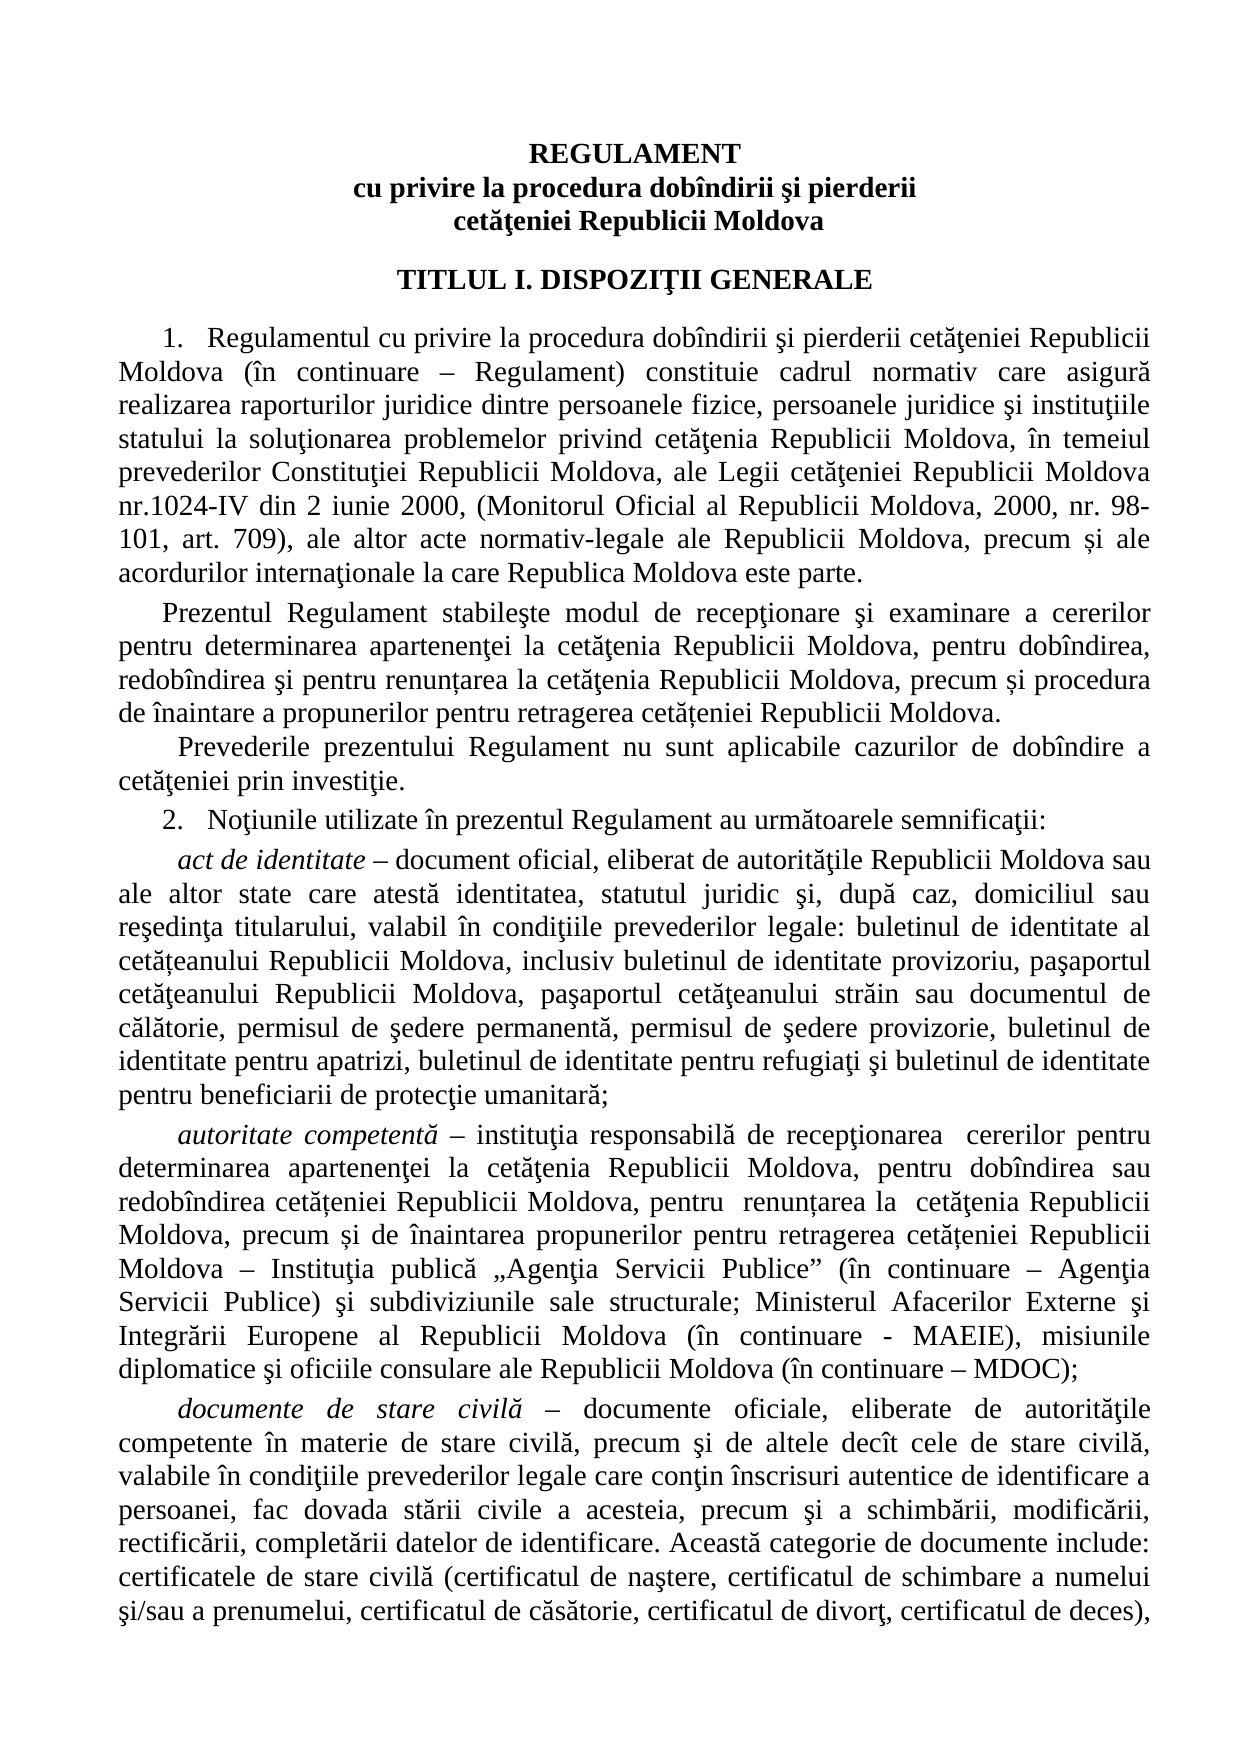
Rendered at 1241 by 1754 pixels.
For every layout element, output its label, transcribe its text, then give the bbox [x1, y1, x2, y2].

text Prezentul Regulament stabileşte modul de recepţionare şi examinare a cererilor pentru determinarea apartenenţei la cetăţenia Republicii Moldova, pentru dobîndirea, redobîndirea şi pentru renunțarea la cetăţenia Republicii Moldova, precum și procedura de înaintare a propunerilor pentru retragerea cetățeniei Republicii Moldova. [118, 595, 1152, 729]
text TITLUL I. DISPOZIŢII GENERALE [118, 262, 1152, 295]
text cu privire la procedura dobîndirii şi pierderii cetăţeniei Republicii Moldova [118, 170, 1152, 237]
list Regulamentul cu privire la procedura dobîndirii şi pierderii cetăţeniei Republicii Moldova (în continuare – Regulament) constituie cadrul normativ care asigură realizarea raporturilor juridice dintre persoanele fizice, persoanele juridice şi instituţiile statului la soluţionarea problemelor privind cetăţenia Republicii Moldova, în temeiul prevederilor Constituţiei Republicii Moldova, ale Legii cetăţeniei Republicii Moldova nr.1024-IV din 2 iunie 2000, (Monitorul Oficial al Republicii Moldova, 2000, nr. 98-101, art. 709), ale altor acte normativ-legale ale Republicii Moldova, precum și ale acordurilor internaţionale la care Republica Moldova este parte. [118, 320, 1152, 589]
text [118, 1391, 1152, 1626]
text act de identitate – document oficial, eliberat de autorităţile Republicii Moldova sau ale altor state care atestă identitatea, statutul juridic şi, după caz, domiciliul sau reşedinţa titularului, valabil în condiţiile prevederilor legale: buletinul de identitate al cetățeanului Republicii Moldova, inclusiv buletinul de identitate provizoriu, paşaportul cetăţeanului Republicii Moldova, paşaportul cetăţeanului străin sau documentul de călătorie, permisul de şedere permanentă, permisul de şedere provizorie, buletinul de identitate pentru apatrizi, buletinul de identitate pentru refugiaţi şi buletinul de identitate pentru beneficiarii de protecţie umanitară; [118, 842, 1152, 1111]
list Noţiunile utilizate în prezentul Regulament au următoarele semnificaţii: [118, 802, 1152, 836]
text Prevederile prezentului Regulament nu sunt aplicabile cazurilor de dobîndire a cetăţeniei prin investiţie. [118, 729, 1152, 796]
text autoritate competentă – instituţia responsabilă de recepţionarea cererilor pentru determinarea apartenenţei la cetăţenia Republicii Moldova, pentru dobîndirea sau redobîndirea cetățeniei Republicii Moldova, pentru renunțarea la cetăţenia Republicii Moldova, precum și de înaintarea propunerilor pentru retragerea cetățeniei Republicii Moldova – Instituţia publică „Agenţia Servicii Publice” (în continuare – Agenţia Servicii Publice) şi subdiviziunile sale structurale; Ministerul Afacerilor Externe şi Integrării Europene al Republicii Moldova (în continuare - MAEIE), misiunile diplomatice şi oficiile consulare ale Republicii Moldova (în continuare – MDOC); [118, 1117, 1152, 1385]
text REGULAMENT [118, 136, 1152, 170]
